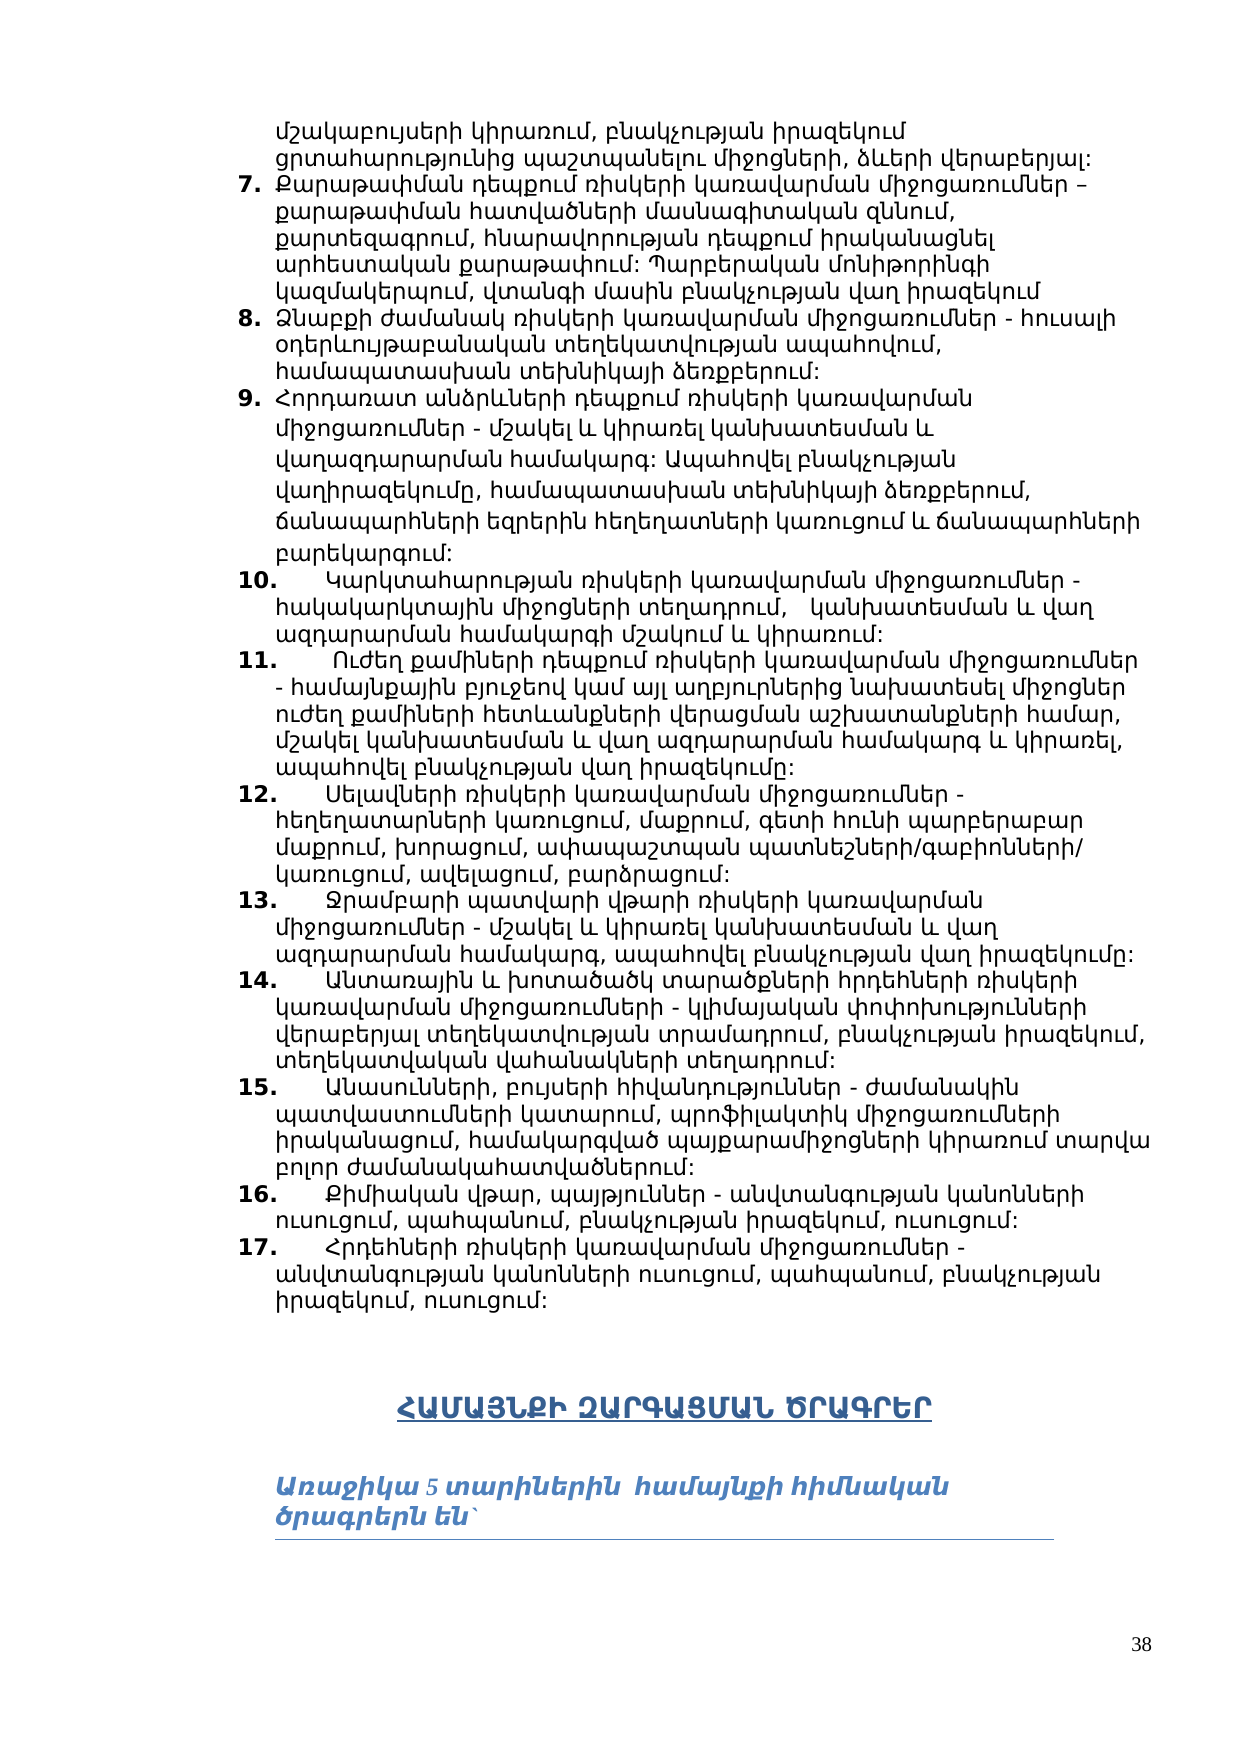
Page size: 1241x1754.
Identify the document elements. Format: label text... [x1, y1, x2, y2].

text Առաջիկա 5 տարիներին համայնքի հիմնական ծրագրերն են` [275, 1472, 1054, 1539]
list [237, 118, 1152, 171]
list Ջրամբարի պատվարի վթարի ռիսկերի կառավարման միջոցառումներ - մշակել և կիրառել կանխատեսման և վաղ ազդարարման համակարգ, ապահովել բնակչության վաղ իրազեկումը: [237, 888, 1152, 968]
list Անտառային և խոտածածկ տարածքների հրդեհների ռիսկերի կառավարման միջոցառումների - կլիմայական փոփոխությունների վերաբերյալ տեղեկատվության տրամադրում, բնակչության իրազեկում, տեղեկատվական վահանակների տեղադրում: [237, 968, 1152, 1074]
list Հրդեհների ռիսկերի կառավարման միջոցառումներ - անվտանգության կանոնների ուսուցում, պահպանում, բնակչության իրազեկում, ուսուցում: [237, 1234, 1152, 1314]
list Սելավների ռիսկերի կառավարման միջոցառումներ - հեղեղատարների կառուցում, մաքրում, գետի հունի պարբերաբար մաքրում, խորացում, ափապաշտպան պատնեշների/գաբիոնների/ կառուցում, ավելացում, բարձրացում: [237, 781, 1152, 888]
list Քարաթափման դեպքում ռիսկերի կառավարման միջոցառումներ – քարաթափման հատվածների մասնագիտական զննում, քարտեզագրում, հնարավորության դեպքում իրականացնել արհեստական քարաթափում: Պարբերական մոնիթորինգի կազմակերպում, վտանգի մասին բնակչության վաղ իրազեկում [237, 171, 1152, 305]
list Ձնաբքի ժամանակ ռիսկերի կառավարման միջոցառումներ - հուսալի օդերևույթաբանական տեղեկատվության ապահովում, համապատասխան տեխնիկայի ձեռքբերում: [237, 305, 1152, 385]
list Ուժեղ քամիների դեպքում ռիսկերի կառավարման միջոցառումներ - համայնքային բյուջեով կամ այլ աղբյուրներից նախատեսել միջոցներ ուժեղ քամիների հետևանքների վերացման աշխատանքների համար, մշակել կանխատեսման և վաղ ազդարարման համակարգ և կիրառել, ապահովել բնակչության վաղ իրազեկումը: [237, 648, 1152, 781]
list Անասունների, բույսերի հիվանդություններ - ժամանակին պատվաստումների կատարում, պրոֆիլակտիկ միջոցառումների իրականացում, համակարգված պայքարամիջոցների կիրառում տարվա բոլոր ժամանակահատվածներում: [237, 1074, 1152, 1181]
list Քիմիական վթար, պայթյուններ - անվտանգության կանոնների ուսուցում, պահպանում, բնակչության իրազեկում, ուսուցում: [237, 1181, 1152, 1234]
subtitle ՀԱՄԱՅՆՔԻ ԶԱՐԳԱՑՄԱՆ ԾՐԱԳՐԵՐ [177, 1391, 1152, 1425]
list Կարկտահարության ռիսկերի կառավարման միջոցառումներ - հակակարկտային միջոցների տեղադրում, կանխատեսման և վաղ ազդարարման համակարգի մշակում և կիրառում: [237, 568, 1152, 648]
list Հորդառատ անձրևների դեպքում ռիսկերի կառավարման միջոցառումներ - մշակել և կիրառել կանխատեսման և վաղազդարարման համակարգ: Ապահովել բնակչության վաղիրազեկումը, համապատասխան տեխնիկայի ձեռքբերում, ճանապարհների եզրերին հեղեղատների կառուցում և ճանապարհների բարեկարգում: [237, 385, 1152, 568]
